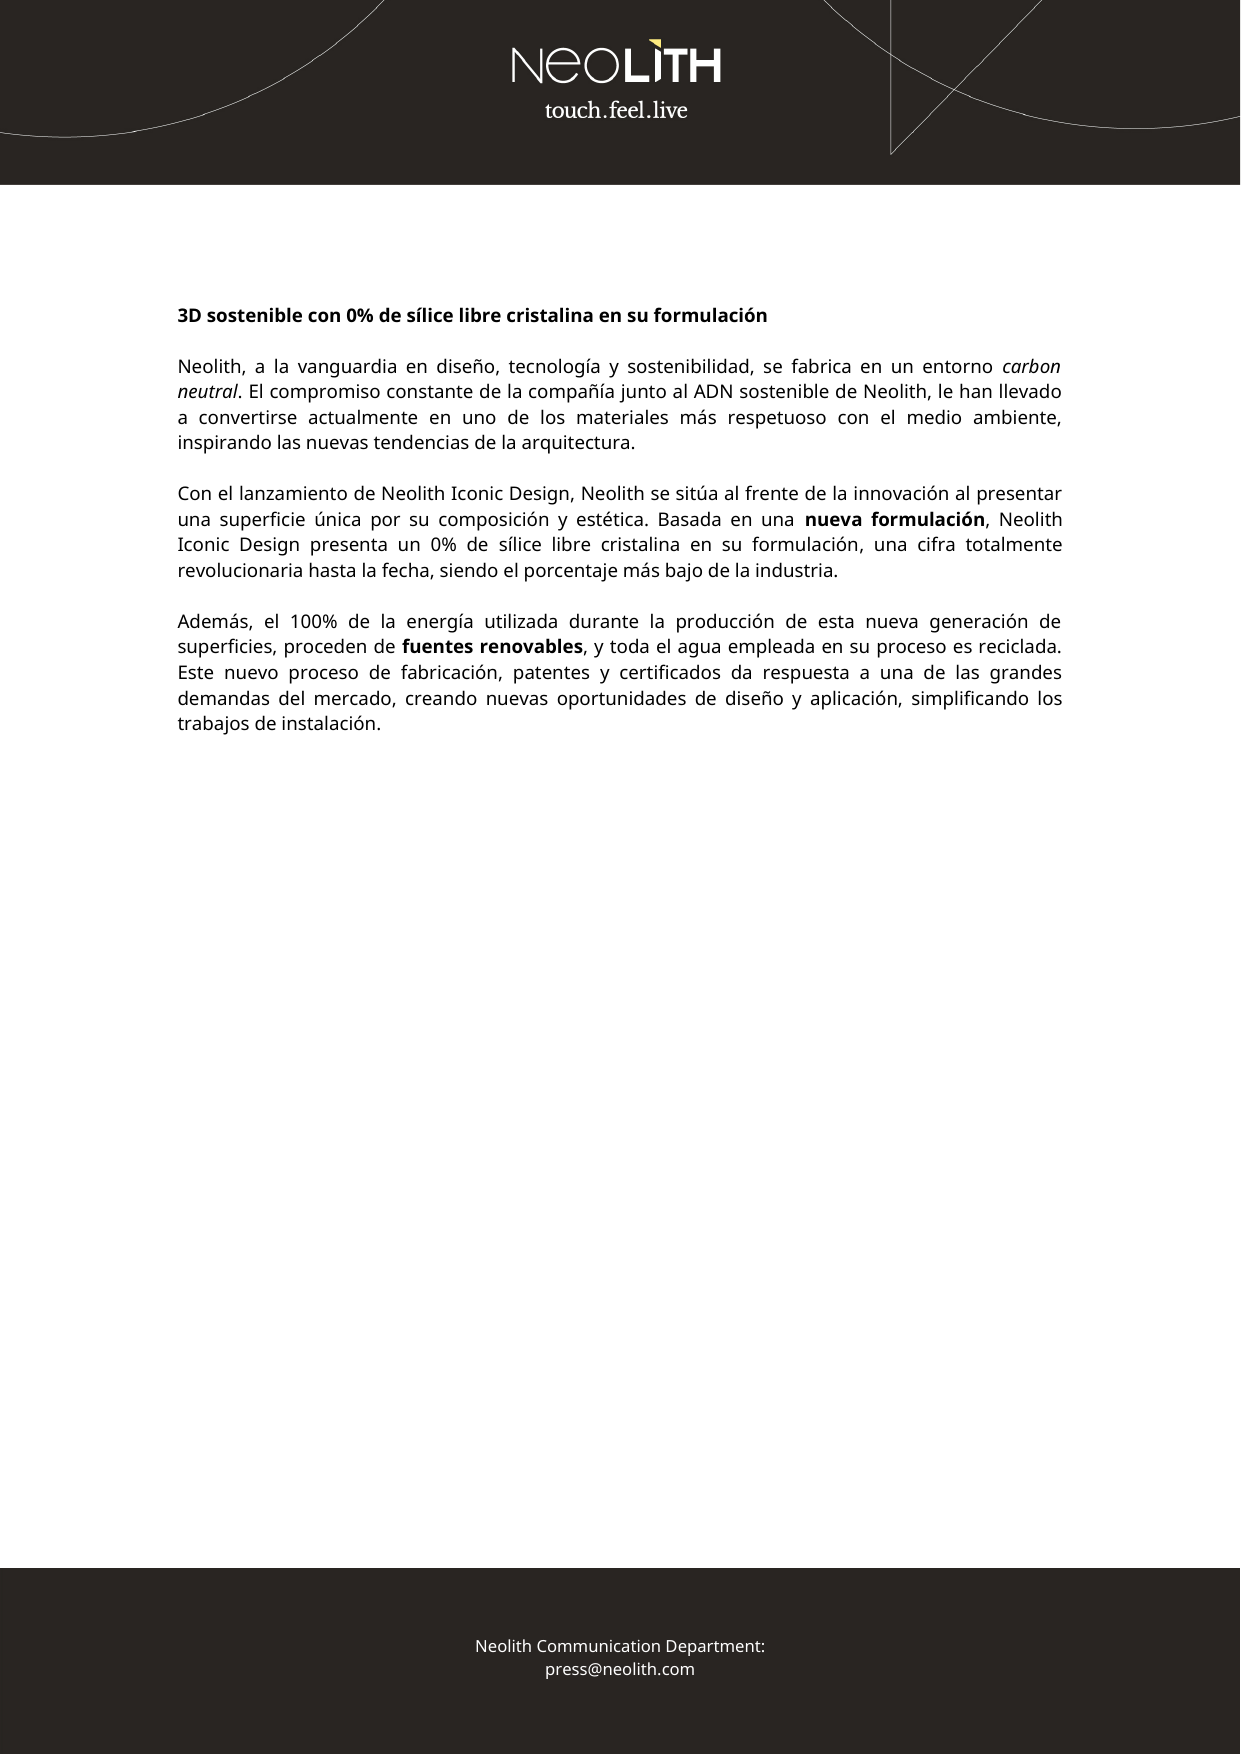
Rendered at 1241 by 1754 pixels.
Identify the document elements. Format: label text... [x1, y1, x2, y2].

text Neolith, a la vanguardia en diseño, tecnología y sostenibilidad, se fabrica en un entorno carbon neutral. El compromiso constante de la compañía junto al ADN sostenible de Neolith, le han llevado a convertirse actualmente en uno de los materiales más respetuoso con el medio ambiente, inspirando las nuevas tendencias de la arquitectura. [177, 353, 1063, 455]
picture [0, 1568, 1240, 1754]
text Además, el 100% de la energía utilizada durante la producción de esta nueva generación de superficies, proceden de fuentes renovables, y toda el agua empleada en su proceso es reciclada. Este nuevo proceso de fabricación, patentes y certificados da respuesta a una de las grandes demandas del mercado, creando nuevas oportunidades de diseño y aplicación, simplificando los trabajos de instalación. [177, 608, 1063, 736]
text 3D sostenible con 0% de sílice libre cristalina en su formulación [177, 302, 1063, 328]
text Con el lanzamiento de Neolith Iconic Design, Neolith se sitúa al frente de la innovación al presentar una superficie única por su composición y estética. Basada en una nueva formulación, Neolith Iconic Design presenta un 0% de sílice libre cristalina en su formulación, una cifra totalmente revolucionaria hasta la fecha, siendo el porcentaje más bajo de la industria. [177, 481, 1063, 583]
picture [0, 0, 1241, 185]
